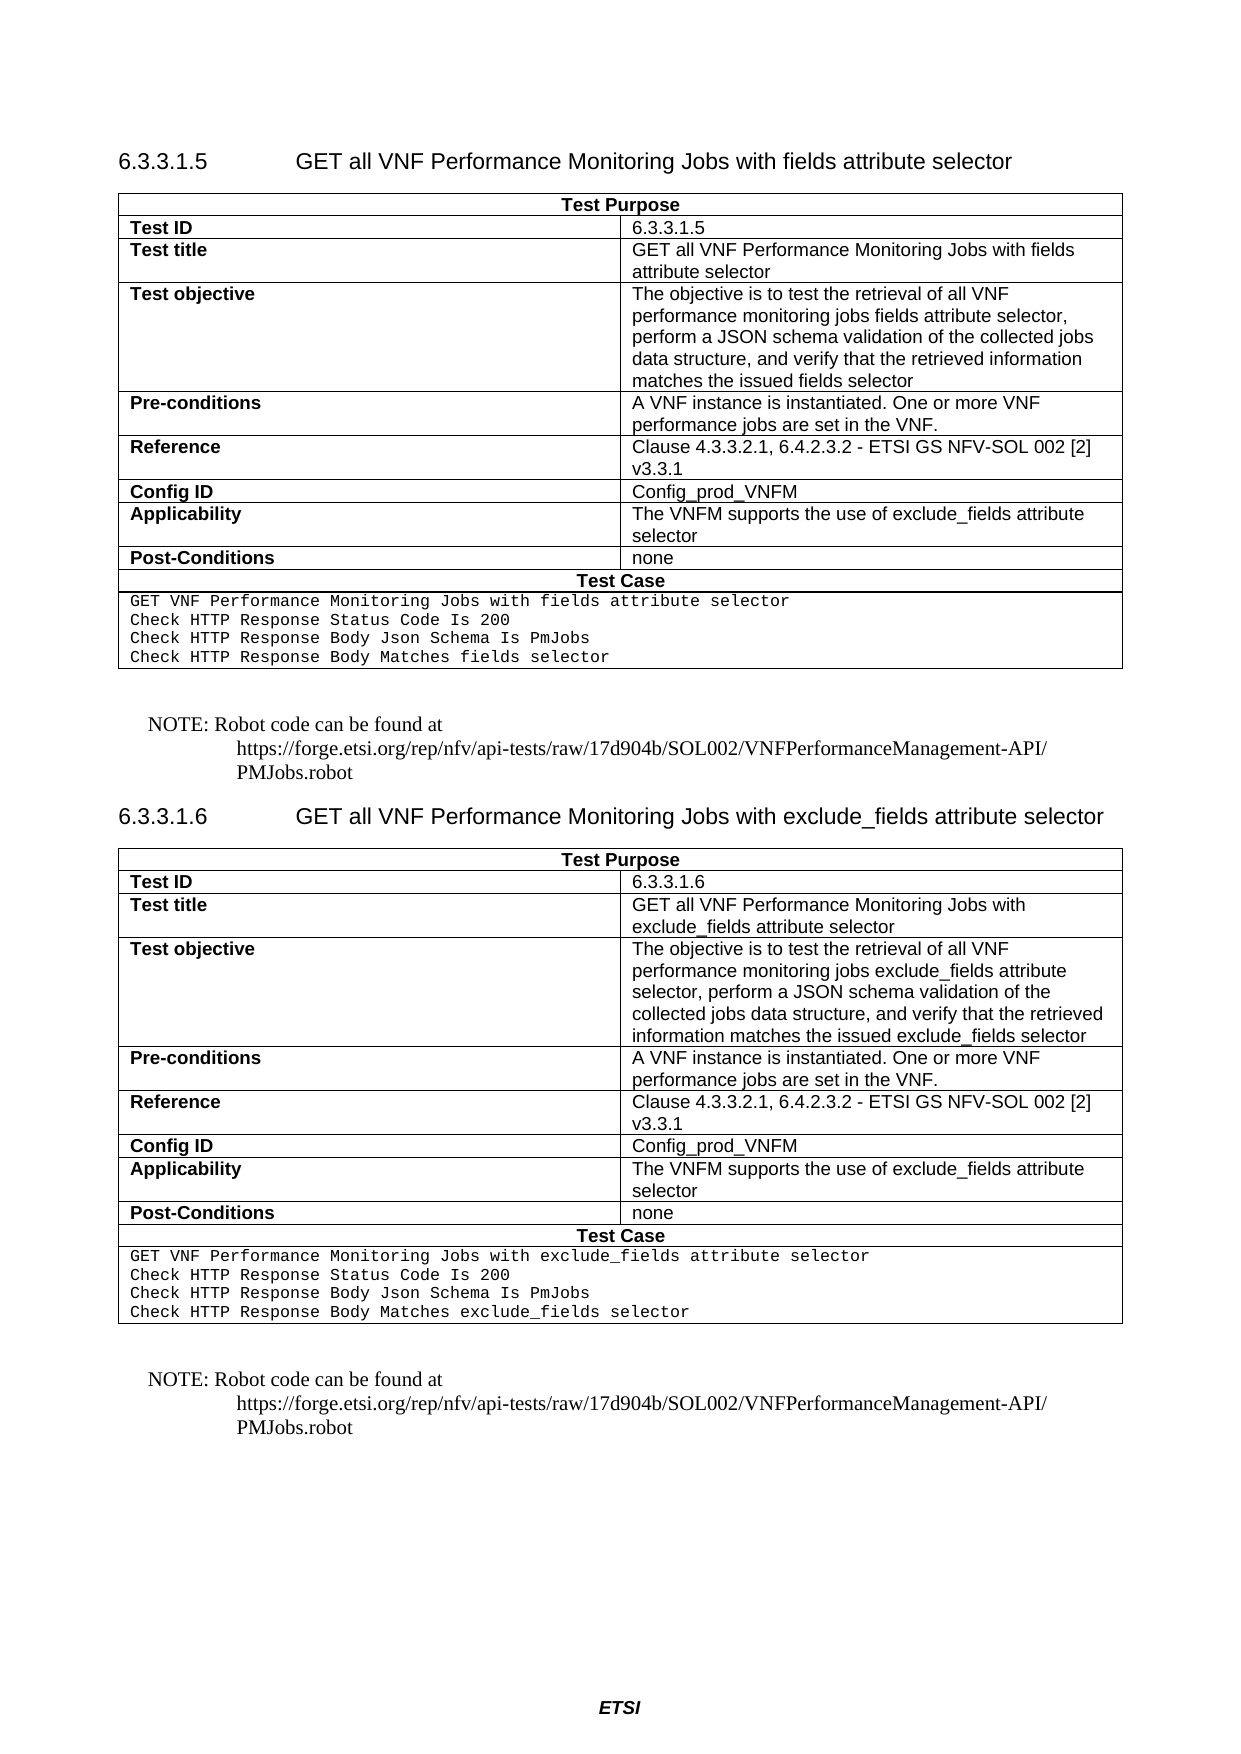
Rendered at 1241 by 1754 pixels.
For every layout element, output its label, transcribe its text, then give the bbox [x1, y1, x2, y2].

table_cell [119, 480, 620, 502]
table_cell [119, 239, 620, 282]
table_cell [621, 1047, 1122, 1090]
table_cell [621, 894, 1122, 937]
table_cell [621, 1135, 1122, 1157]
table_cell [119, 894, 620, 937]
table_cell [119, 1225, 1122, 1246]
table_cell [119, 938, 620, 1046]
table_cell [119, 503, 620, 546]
subtitle 6.3.3.1.5 GET all VNF Performance Monitoring Jobs with fields attribute selector [118, 148, 1122, 174]
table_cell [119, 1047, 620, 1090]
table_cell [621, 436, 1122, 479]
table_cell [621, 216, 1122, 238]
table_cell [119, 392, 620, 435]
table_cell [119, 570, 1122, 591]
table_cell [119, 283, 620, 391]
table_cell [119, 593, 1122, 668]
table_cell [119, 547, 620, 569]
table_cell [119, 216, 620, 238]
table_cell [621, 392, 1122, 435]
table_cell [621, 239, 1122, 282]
text NOTE: Robot code can be found at https://forge.etsi.org/rep/nfv/api-tests/raw/17d904b/SOL002/VNFPerformanceManagement-API/PMJobs.robot [148, 1367, 1122, 1439]
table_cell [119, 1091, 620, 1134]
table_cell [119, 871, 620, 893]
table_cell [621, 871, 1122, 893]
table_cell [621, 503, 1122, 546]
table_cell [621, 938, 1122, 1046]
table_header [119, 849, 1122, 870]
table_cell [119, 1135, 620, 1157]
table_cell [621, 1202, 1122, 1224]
text NOTE: Robot code can be found at https://forge.etsi.org/rep/nfv/api-tests/raw/17d904b/SOL002/VNFPerformanceManagement-API/PMJobs.robot [148, 712, 1122, 784]
subtitle 6.3.3.1.6 GET all VNF Performance Monitoring Jobs with exclude_fields attribute selector [118, 803, 1122, 829]
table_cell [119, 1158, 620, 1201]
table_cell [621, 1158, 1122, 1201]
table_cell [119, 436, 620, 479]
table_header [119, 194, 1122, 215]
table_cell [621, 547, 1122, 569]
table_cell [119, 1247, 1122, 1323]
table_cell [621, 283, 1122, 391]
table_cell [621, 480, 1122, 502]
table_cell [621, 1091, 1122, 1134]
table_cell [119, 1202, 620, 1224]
